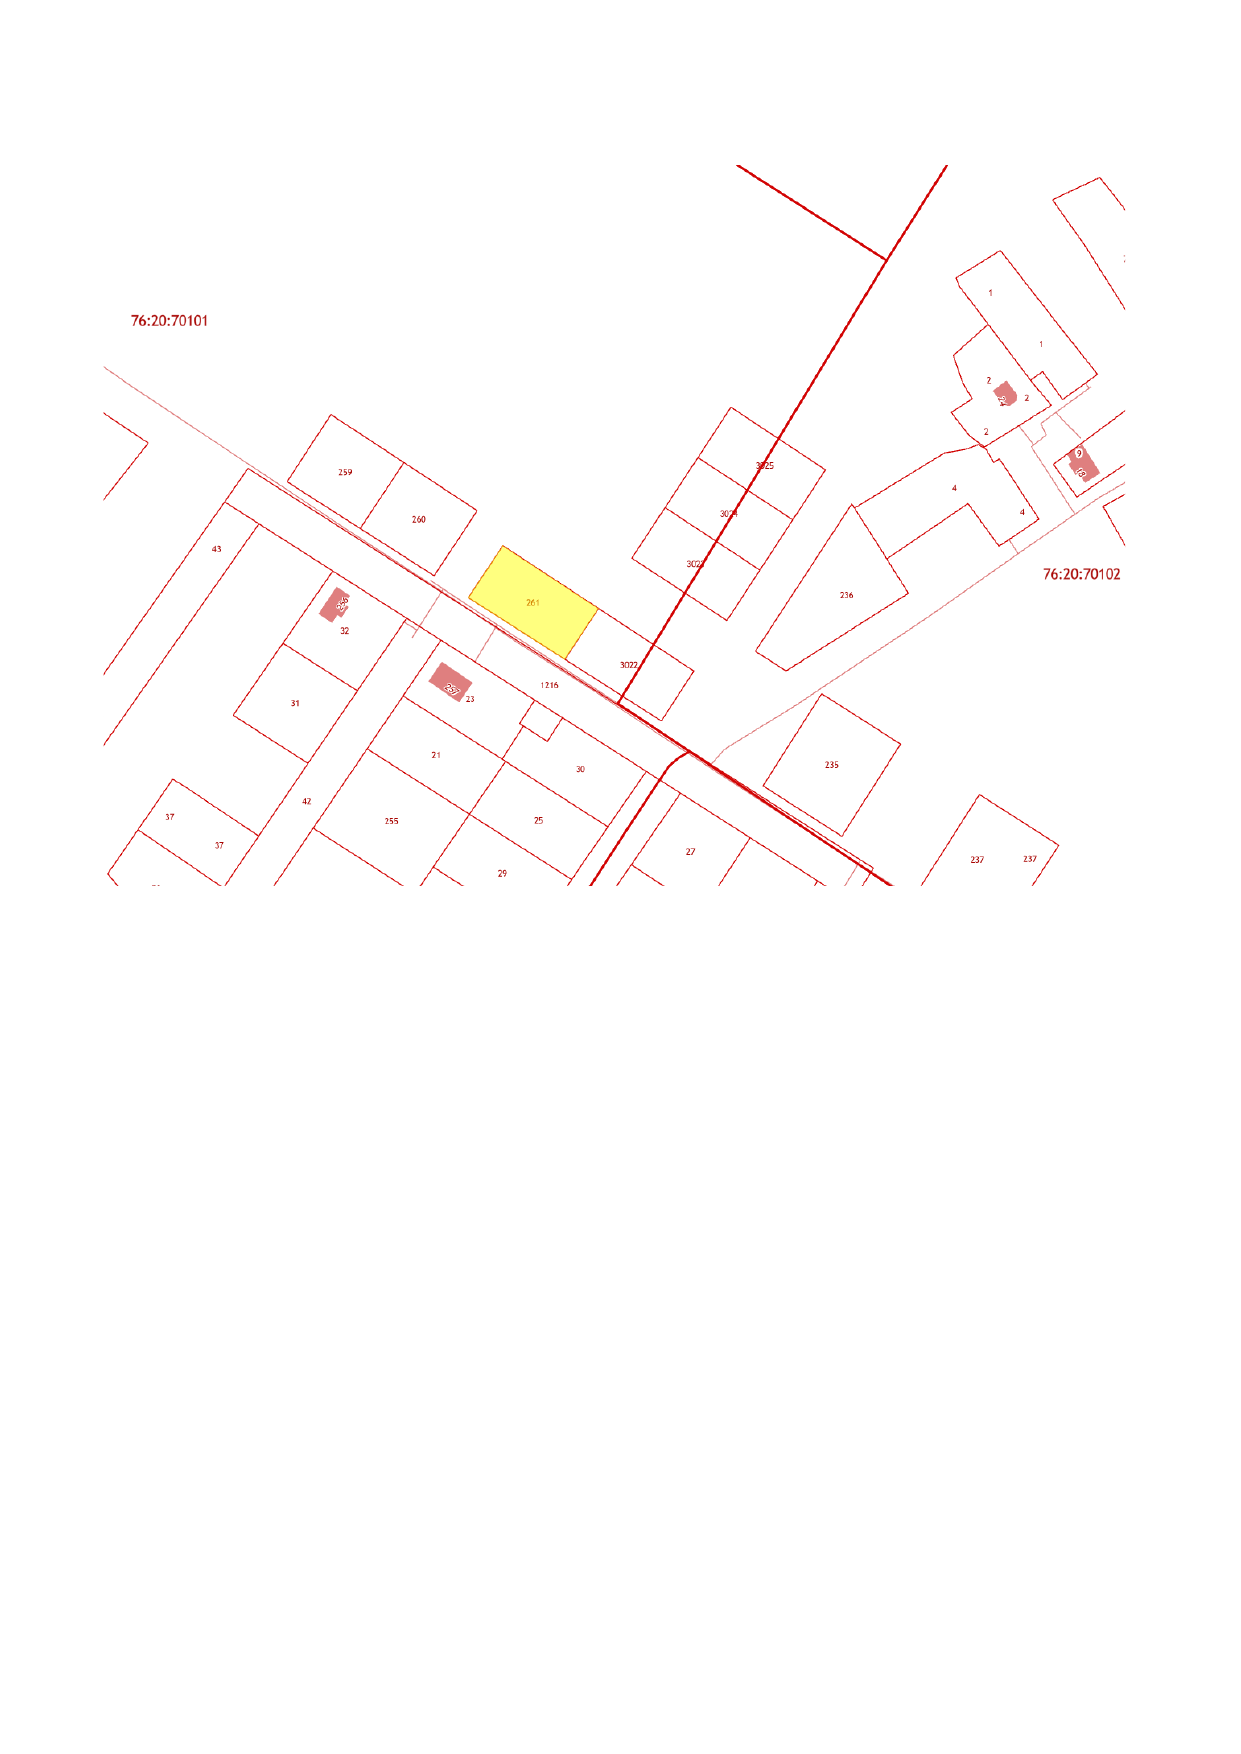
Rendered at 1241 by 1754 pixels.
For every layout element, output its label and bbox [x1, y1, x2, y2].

picture [103, 165, 1126, 886]
